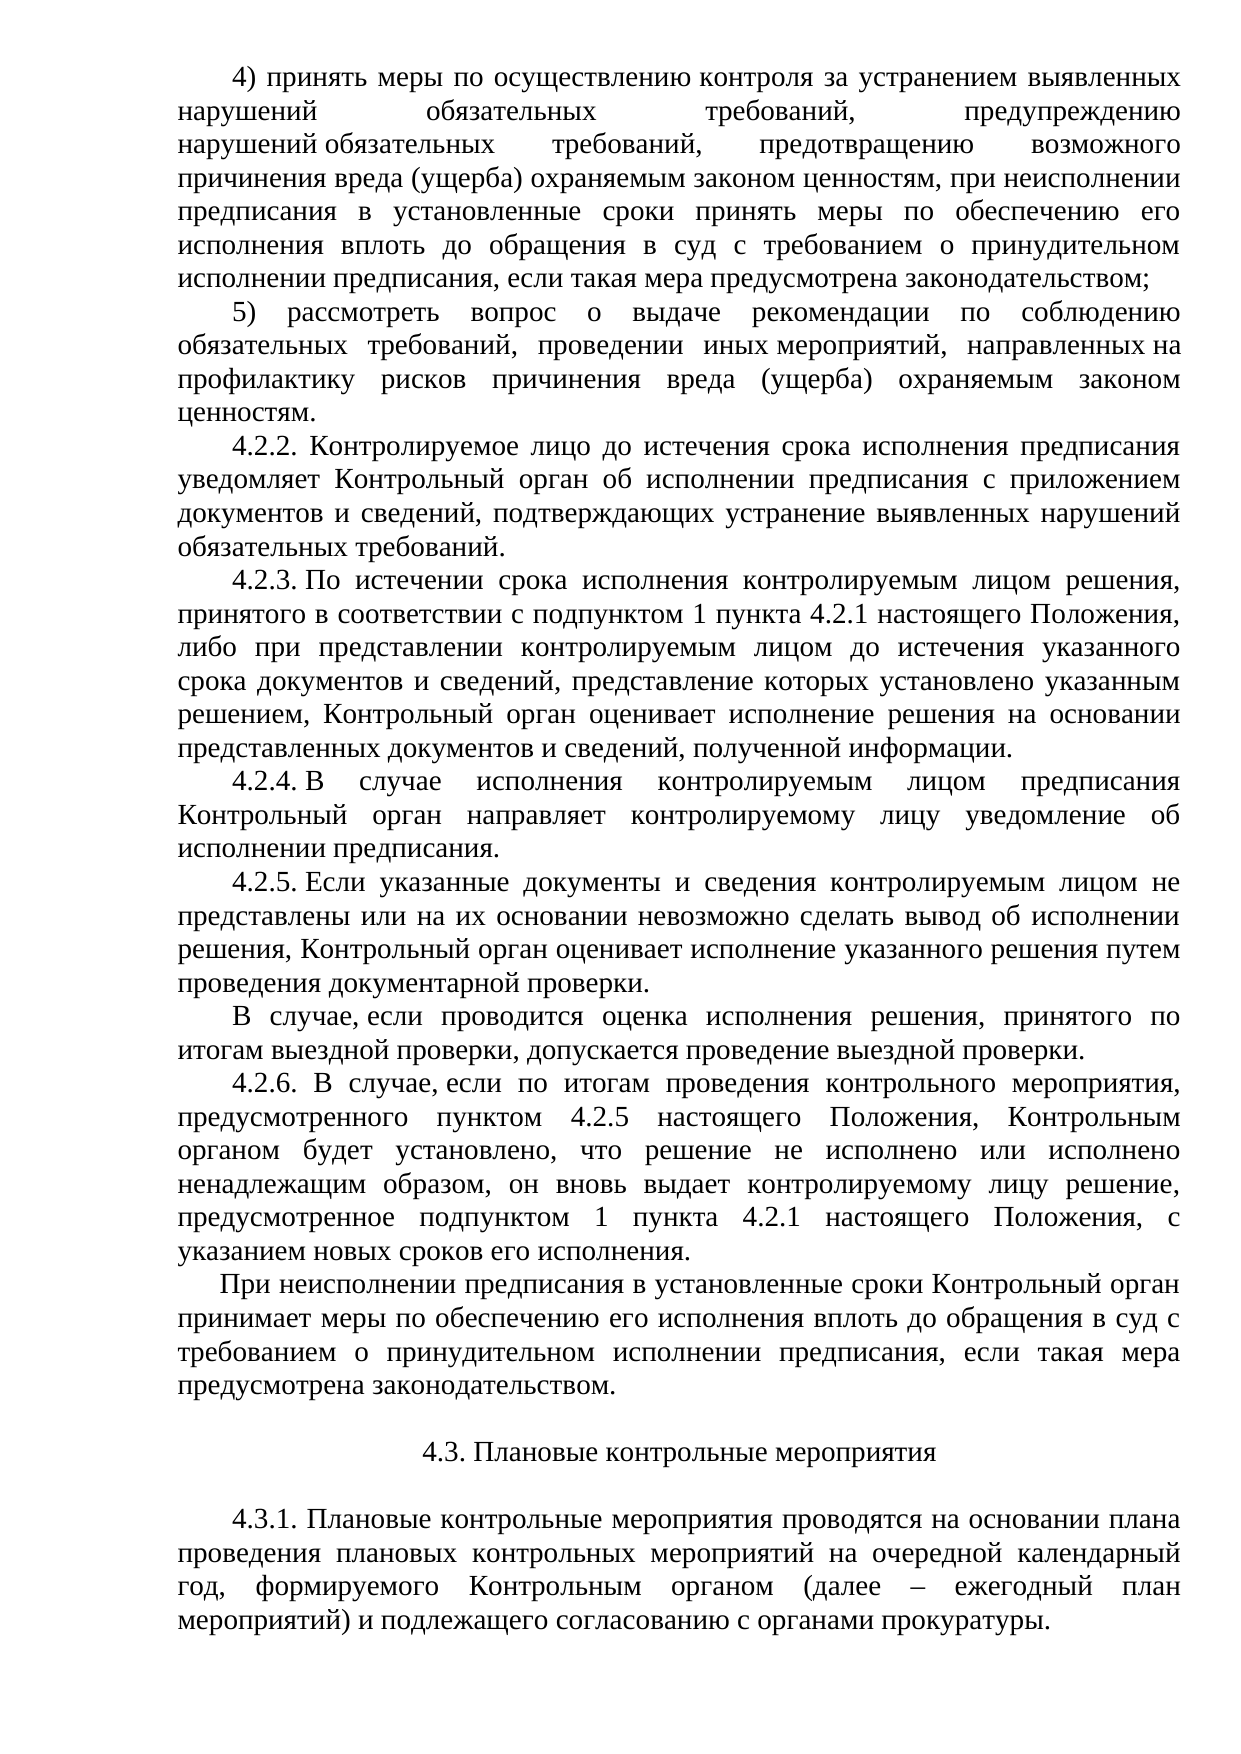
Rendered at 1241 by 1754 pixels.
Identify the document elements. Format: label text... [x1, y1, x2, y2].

text 4.2.4. В случае исполнения контролируемым лицом предписания Контрольный орган направляет контролируемому лицу уведомление об исполнении предписания. [177, 763, 1181, 864]
text 4.2.3. По истечении срока исполнения контролируемым лицом решения, принятого в соответствии с подпунктом 1 пункта 4.2.1 настоящего Положения, либо при представлении контролируемым лицом до истечения указанного срока документов и сведений, представление которых установлено указанным решением, Контрольный орган оценивает исполнение решения на основании представленных документов и сведений, полученной информации. [177, 562, 1181, 763]
text В случае, если проводится оценка исполнения решения, принятого по итогам выездной проверки, допускается проведение выездной проверки. [177, 998, 1181, 1065]
text 4.2.2. Контролируемое лицо до истечения срока исполнения предписания уведомляет Контрольный орган об исполнении предписания с приложением документов и сведений, подтверждающих устранение выявленных нарушений обязательных требований. [177, 428, 1181, 562]
text 4.2.6. В случае, если по итогам проведения контрольного мероприятия, предусмотренного пунктом 4.2.5 настоящего Положения, Контрольным органом будет установлено, что решение не исполнено или исполнено ненадлежащим образом, он вновь выдает контролируемому лицу решение, предусмотренное подпунктом 1 пункта 4.2.1 настоящего Положения, с указанием новых сроков его исполнения. [177, 1065, 1181, 1267]
text 4.3. Плановые контрольные мероприятия [177, 1434, 1181, 1468]
text 4.3.1. Плановые контрольные мероприятия проводятся на основании плана проведения плановых контрольных мероприятий на очередной календарный год, формируемого Контрольным органом (далее – ежегодный план мероприятий) и подлежащего согласованию с органами прокуратуры. [177, 1501, 1181, 1636]
text 4.2.5. Если указанные документы и сведения контролируемым лицом не представлены или на их основании невозможно сделать вывод об исполнении решения, Контрольный орган оценивает исполнение указанного решения путем проведения документарной проверки. [177, 864, 1181, 998]
text 5) рассмотреть вопрос о выдаче рекомендации по соблюдению обязательных требований, проведении иных мероприятий, направленных на профилактику рисков причинения вреда (ущерба) охраняемым законом ценностям. [177, 294, 1181, 428]
text При неисполнении предписания в установленные сроки Контрольный орган принимает меры по обеспечению его исполнения вплоть до обращения в суд с требованием о принудительном исполнении предписания, если такая мера предусмотрена законодательством. [177, 1267, 1181, 1401]
text 4) принять меры по осуществлению контроля за устранением выявленных нарушений обязательных требований, предупреждению нарушений обязательных требований, предотвращению возможного причинения вреда (ущерба) охраняемым законом ценностям, при неисполнении предписания в установленные сроки принять меры по обеспечению его исполнения вплоть до обращения в суд с требованием о принудительном исполнении предписания, если такая мера предусмотрена законодательством; [177, 59, 1181, 294]
